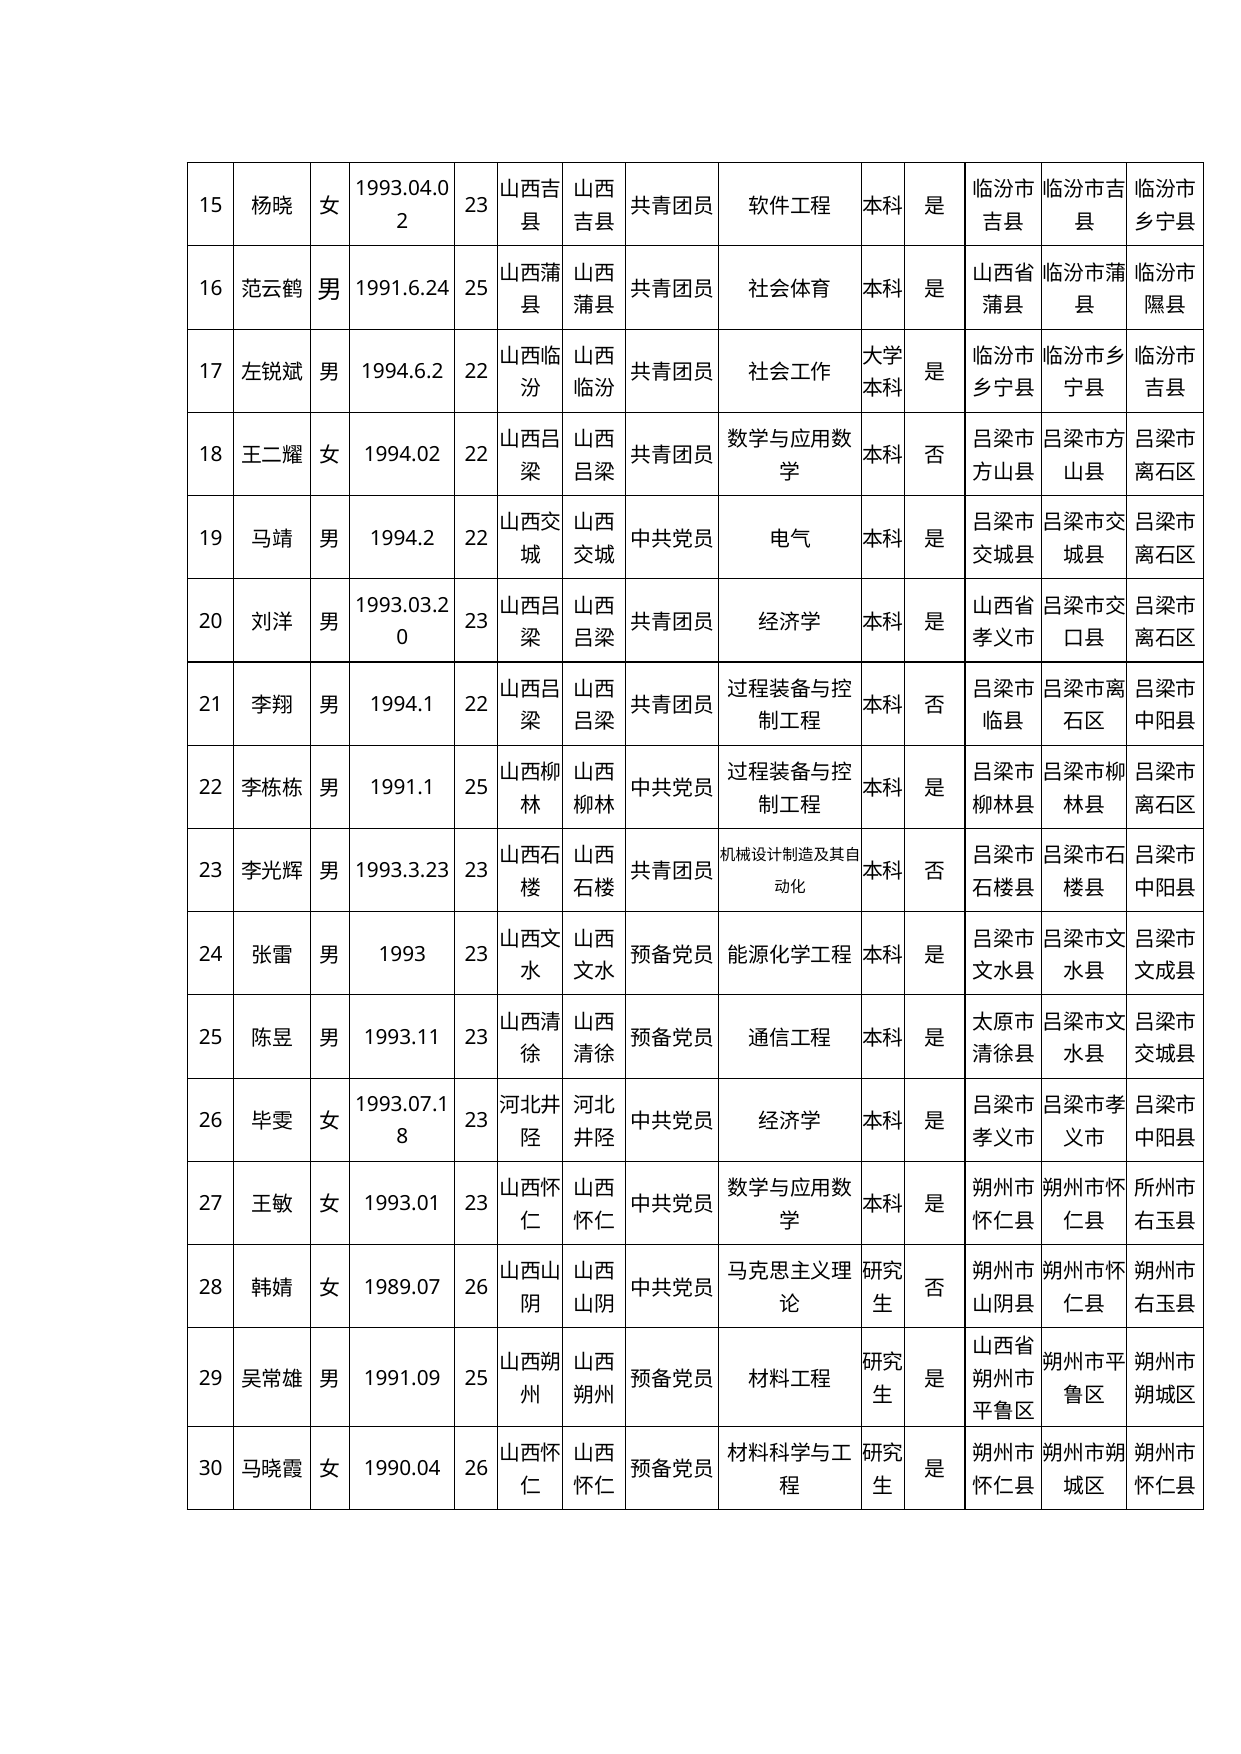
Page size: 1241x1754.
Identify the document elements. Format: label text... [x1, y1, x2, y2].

table_cell 山西怀仁 [563, 1162, 625, 1244]
table_cell 本科 [862, 1079, 904, 1161]
table_cell 张雷 [234, 912, 310, 994]
table_cell 吕梁市离石区 [1127, 579, 1203, 661]
table_cell 材料工程 [719, 1328, 861, 1426]
table_cell 临汾市乡宁县 [966, 330, 1041, 412]
table_cell 23 [455, 995, 497, 1077]
table_cell 男 [311, 912, 349, 994]
table_cell 是 [905, 496, 964, 578]
table_cell 韩婧 [234, 1245, 310, 1327]
table_cell 山西朔州 [498, 1328, 562, 1426]
table_cell 中共党员 [626, 746, 718, 828]
table_cell 朔州市怀仁县 [1042, 1162, 1126, 1244]
table_cell 16 [188, 246, 233, 328]
table_cell 李翔 [234, 663, 310, 744]
table_cell 1993.04.02 [350, 163, 454, 245]
table_cell 山西吕梁 [498, 663, 562, 744]
table_cell 29 [188, 1328, 233, 1426]
table_cell 范云鹤 [234, 246, 310, 328]
table_cell 中共党员 [626, 1162, 718, 1244]
table_cell 23 [455, 912, 497, 994]
table_cell 本科 [862, 579, 904, 661]
table_cell 27 [188, 1162, 233, 1244]
table_cell 杨晓 [234, 163, 310, 245]
table_cell 女 [311, 1427, 349, 1509]
table_cell 吕梁市文成县 [1127, 912, 1203, 994]
table_cell 女 [311, 1079, 349, 1161]
table_cell 中共党员 [626, 1245, 718, 1327]
table_cell 山西清徐 [498, 995, 562, 1077]
table_cell 吕梁市文水县 [1042, 912, 1126, 994]
table_cell 山西柳林 [498, 746, 562, 828]
table_cell 23 [455, 1162, 497, 1244]
table_cell 山西吕梁 [563, 663, 625, 744]
table_cell 是 [905, 1427, 964, 1509]
table_cell 男 [311, 246, 349, 328]
table_cell 本科 [862, 1162, 904, 1244]
table_cell 软件工程 [719, 163, 861, 245]
table_cell 21 [188, 663, 233, 744]
table_cell 马克思主义理论 [719, 1245, 861, 1327]
table_cell 朔州市怀仁县 [966, 1162, 1041, 1244]
table_cell 山西吉县 [498, 163, 562, 245]
table_cell 1991.6.24 [350, 246, 454, 328]
table_cell 本科 [862, 995, 904, 1077]
table_cell 28 [188, 1245, 233, 1327]
table_cell 1993 [350, 912, 454, 994]
table_cell 山西怀仁 [498, 1162, 562, 1244]
table_cell 1993.3.23 [350, 829, 454, 911]
table_cell 1994.1 [350, 663, 454, 744]
table_cell 临汾市吉县 [1127, 330, 1203, 412]
table_cell 30 [188, 1427, 233, 1509]
table_cell 男 [311, 579, 349, 661]
table_cell 23 [455, 1079, 497, 1161]
table_cell 否 [905, 413, 964, 495]
table_cell 王二耀 [234, 413, 310, 495]
table_cell 共青团员 [626, 330, 718, 412]
table_cell 男 [311, 663, 349, 744]
table_cell 共青团员 [626, 663, 718, 744]
table_cell 24 [188, 912, 233, 994]
table_cell 左锐斌 [234, 330, 310, 412]
table_cell 是 [905, 912, 964, 994]
table_cell 李栋栋 [234, 746, 310, 828]
table_cell 本科 [862, 163, 904, 245]
table_cell 女 [311, 413, 349, 495]
table_cell 吕梁市方山县 [966, 413, 1041, 495]
table_cell 朔州市怀仁县 [1042, 1245, 1126, 1327]
table_cell 1991.09 [350, 1328, 454, 1426]
table_cell 山西文水 [563, 912, 625, 994]
table_cell 电气 [719, 496, 861, 578]
table_cell 山西省朔州市平鲁区 [966, 1328, 1041, 1426]
table_cell 中共党员 [626, 1079, 718, 1161]
table_cell 否 [905, 663, 964, 744]
table_cell 所州市右玉县 [1127, 1162, 1203, 1244]
table_cell 山西蒲县 [498, 246, 562, 328]
table_cell 女 [311, 1162, 349, 1244]
table_cell 预备党员 [626, 1427, 718, 1509]
table_cell 15 [188, 163, 233, 245]
table_cell 1993.07.18 [350, 1079, 454, 1161]
table_cell 马晓霞 [234, 1427, 310, 1509]
table_cell 经济学 [719, 579, 861, 661]
table_cell 陈昱 [234, 995, 310, 1077]
table_cell 1993.03.20 [350, 579, 454, 661]
table_cell 山西山阴 [563, 1245, 625, 1327]
table_cell 吕梁市石楼县 [1042, 829, 1126, 911]
table_cell 山西山阴 [498, 1245, 562, 1327]
table_cell 19 [188, 496, 233, 578]
table_cell 吕梁市交城县 [966, 496, 1041, 578]
table_cell 通信工程 [719, 995, 861, 1077]
table_cell 临汾市蒲县 [1042, 246, 1126, 328]
table_cell 1994.2 [350, 496, 454, 578]
table_cell 吕梁市临县 [966, 663, 1041, 744]
table_cell 山西交城 [563, 496, 625, 578]
table_cell 吕梁市离石区 [1042, 663, 1126, 744]
table_cell 男 [311, 330, 349, 412]
table_cell 临汾市乡宁县 [1127, 163, 1203, 245]
table_cell 山西交城 [498, 496, 562, 578]
table_cell 山西临汾 [563, 330, 625, 412]
table_cell 中共党员 [626, 496, 718, 578]
table_cell 吕梁市离石区 [1127, 413, 1203, 495]
table_cell 本科 [862, 496, 904, 578]
table_cell 本科 [862, 912, 904, 994]
table_cell 经济学 [719, 1079, 861, 1161]
table_cell 男 [311, 995, 349, 1077]
table_cell 吕梁市交口县 [1042, 579, 1126, 661]
table_cell 是 [905, 246, 964, 328]
table_cell 1993.01 [350, 1162, 454, 1244]
table_cell 数学与应用数学 [719, 413, 861, 495]
table_cell 山西柳林 [563, 746, 625, 828]
table_cell 是 [905, 579, 964, 661]
table_cell 1994.02 [350, 413, 454, 495]
table_cell 26 [188, 1079, 233, 1161]
table_cell 20 [188, 579, 233, 661]
table_cell 山西怀仁 [563, 1427, 625, 1509]
table_cell 研究生 [862, 1328, 904, 1426]
table_cell 22 [455, 413, 497, 495]
table_cell 22 [188, 746, 233, 828]
table_cell 临汾市隰县 [1127, 246, 1203, 328]
table_cell 吕梁市石楼县 [966, 829, 1041, 911]
table_cell 吕梁市方山县 [1042, 413, 1126, 495]
table_cell 预备党员 [626, 995, 718, 1077]
table_cell 毕雯 [234, 1079, 310, 1161]
table_cell 吴常雄 [234, 1328, 310, 1426]
table_cell 吕梁市文水县 [966, 912, 1041, 994]
table_cell 吕梁市离石区 [1127, 746, 1203, 828]
table_cell 朔州市右玉县 [1127, 1245, 1203, 1327]
table_cell 本科 [862, 829, 904, 911]
table_cell 25 [455, 1328, 497, 1426]
table_cell 朔州市朔城区 [1127, 1328, 1203, 1426]
table_cell 大学本科 [862, 330, 904, 412]
table_cell 能源化学工程 [719, 912, 861, 994]
table_cell 河北井陉 [498, 1079, 562, 1161]
table_cell 吕梁市中阳县 [1127, 829, 1203, 911]
table_cell 材料科学与工程 [719, 1427, 861, 1509]
table_cell 山西吕梁 [498, 579, 562, 661]
table_cell 社会工作 [719, 330, 861, 412]
table_cell 机械设计制造及其自动化 [719, 829, 861, 911]
table_cell 吕梁市孝义市 [1042, 1079, 1126, 1161]
table_cell 1989.07 [350, 1245, 454, 1327]
table_cell 过程装备与控制工程 [719, 746, 861, 828]
table_cell 马靖 [234, 496, 310, 578]
table_cell 朔州市山阴县 [966, 1245, 1041, 1327]
table_cell 山西蒲县 [563, 246, 625, 328]
table_cell 山西怀仁 [498, 1427, 562, 1509]
table_cell 是 [905, 163, 964, 245]
table_cell 吕梁市孝义市 [966, 1079, 1041, 1161]
table_cell 25 [455, 746, 497, 828]
table_cell 是 [905, 1079, 964, 1161]
table_cell 是 [905, 995, 964, 1077]
table_cell 23 [455, 579, 497, 661]
table_cell 研究生 [862, 1245, 904, 1327]
table_cell 太原市清徐县 [966, 995, 1041, 1077]
table_cell 山西省蒲县 [966, 246, 1041, 328]
table_cell 男 [311, 496, 349, 578]
table_cell 23 [188, 829, 233, 911]
table_cell 是 [905, 330, 964, 412]
table_cell 吕梁市柳林县 [966, 746, 1041, 828]
table_cell 山西吕梁 [498, 413, 562, 495]
table_cell 共青团员 [626, 246, 718, 328]
table_cell 是 [905, 1162, 964, 1244]
table_cell 男 [311, 1328, 349, 1426]
table_cell 临汾市乡宁县 [1042, 330, 1126, 412]
table_cell 否 [905, 1245, 964, 1327]
table_cell 是 [905, 746, 964, 828]
table_cell 山西吉县 [563, 163, 625, 245]
table_cell 本科 [862, 663, 904, 744]
table_cell 否 [905, 829, 964, 911]
table_cell 男 [311, 829, 349, 911]
table_cell 朔州市怀仁县 [1127, 1427, 1203, 1509]
table_cell 过程装备与控制工程 [719, 663, 861, 744]
table_cell 共青团员 [626, 579, 718, 661]
table_cell 26 [455, 1427, 497, 1509]
table_cell 男 [311, 746, 349, 828]
table_cell 山西吕梁 [563, 579, 625, 661]
table_cell 山西石楼 [498, 829, 562, 911]
table_cell 临汾市吉县 [1042, 163, 1126, 245]
table_cell 25 [188, 995, 233, 1077]
table_cell 吕梁市文水县 [1042, 995, 1126, 1077]
table_cell 吕梁市中阳县 [1127, 1079, 1203, 1161]
table_cell 吕梁市交城县 [1127, 995, 1203, 1077]
table_cell 本科 [862, 246, 904, 328]
table_cell 23 [455, 829, 497, 911]
table_cell 是 [905, 1328, 964, 1426]
table_cell 共青团员 [626, 163, 718, 245]
table_cell 1991.1 [350, 746, 454, 828]
table_cell 本科 [862, 746, 904, 828]
table_cell 河北井陉 [563, 1079, 625, 1161]
table_cell 山西清徐 [563, 995, 625, 1077]
table_cell 数学与应用数学 [719, 1162, 861, 1244]
table_cell 吕梁市离石区 [1127, 496, 1203, 578]
table_cell 25 [455, 246, 497, 328]
table_cell 山西石楼 [563, 829, 625, 911]
table_cell 王敏 [234, 1162, 310, 1244]
table_cell 朔州市怀仁县 [966, 1427, 1041, 1509]
table_cell 吕梁市柳林县 [1042, 746, 1126, 828]
table_cell 17 [188, 330, 233, 412]
table_cell 18 [188, 413, 233, 495]
table_cell 26 [455, 1245, 497, 1327]
table_cell 社会体育 [719, 246, 861, 328]
table_cell 23 [455, 163, 497, 245]
table_cell 山西省孝义市 [966, 579, 1041, 661]
table_cell 女 [311, 1245, 349, 1327]
table_cell 共青团员 [626, 413, 718, 495]
table_cell 22 [455, 330, 497, 412]
table_cell 1993.11 [350, 995, 454, 1077]
table_cell 预备党员 [626, 912, 718, 994]
table_cell 本科 [862, 413, 904, 495]
table_cell 临汾市吉县 [966, 163, 1041, 245]
table_cell 山西文水 [498, 912, 562, 994]
table_cell 吕梁市交城县 [1042, 496, 1126, 578]
table_cell 李光辉 [234, 829, 310, 911]
table_cell 山西朔州 [563, 1328, 625, 1426]
table_cell 刘洋 [234, 579, 310, 661]
table_cell 1994.6.2 [350, 330, 454, 412]
table_cell 朔州市平鲁区 [1042, 1328, 1126, 1426]
table_cell 22 [455, 663, 497, 744]
table_cell 1990.04 [350, 1427, 454, 1509]
table_cell 吕梁市中阳县 [1127, 663, 1203, 744]
table_cell 山西临汾 [498, 330, 562, 412]
table_cell 预备党员 [626, 1328, 718, 1426]
table_cell 22 [455, 496, 497, 578]
table_cell 朔州市朔城区 [1042, 1427, 1126, 1509]
table_cell 女 [311, 163, 349, 245]
table_cell 研究生 [862, 1427, 904, 1509]
table_cell 山西吕梁 [563, 413, 625, 495]
table_cell 共青团员 [626, 829, 718, 911]
